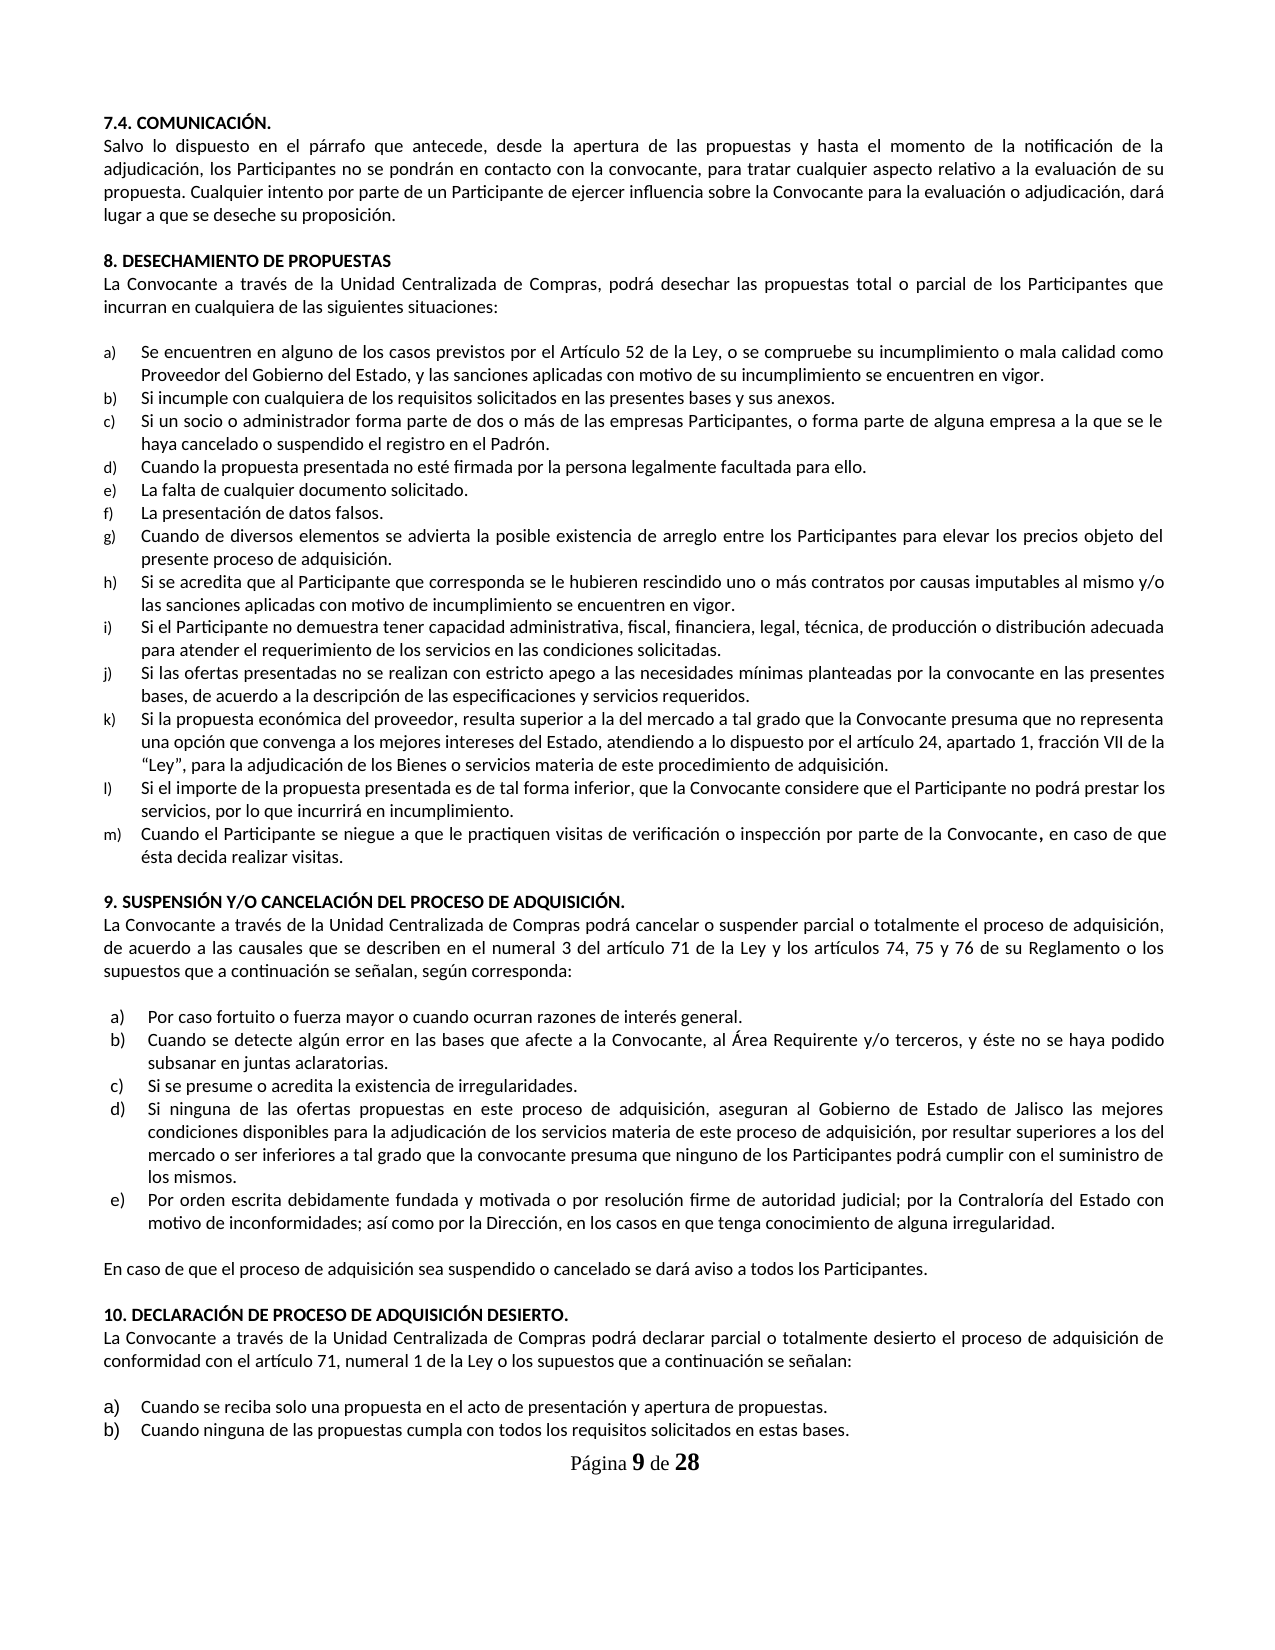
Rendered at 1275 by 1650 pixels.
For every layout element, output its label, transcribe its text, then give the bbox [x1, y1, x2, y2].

list Si el importe de la propuesta presentada es de tal forma inferior, que la Convocante considere que el Participante no podrá prestar los servicios, por lo que incurrirá en incumplimiento. [103, 776, 1166, 822]
text 10. DECLARACIÓN DE PROCESO DE ADQUISICIÓN DESIERTO. [103, 1303, 1166, 1326]
list Si ninguna de las ofertas propuestas en este proceso de adquisición, aseguran al Gobierno de Estado de Jalisco las mejores condiciones disponibles para la adjudicación de los servicios materia de este proceso de adquisición, por resultar superiores a los del mercado o ser inferiores a tal grado que la convocante presuma que ninguno de los Participantes podrá cumplir con el suministro de los mismos. [110, 1097, 1166, 1188]
text En caso de que el proceso de adquisición sea suspendido o cancelado se dará aviso a todos los Participantes. [103, 1257, 1166, 1280]
list Se encuentren en alguno de los casos previstos por el Artículo 52 de la Ley, o se compruebe su incumplimiento o mala calidad como Proveedor del Gobierno del Estado, y las sanciones aplicadas con motivo de su incumplimiento se encuentren en vigor. [103, 341, 1166, 386]
list Por caso fortuito o fuerza mayor o cuando ocurran razones de interés general. [110, 1005, 1166, 1028]
list Cuando se reciba solo una propuesta en el acto de presentación y apertura de propuestas. [103, 1395, 1166, 1418]
text 7.4. COMUNICACIÓN. [103, 111, 1166, 134]
list Cuando el Participante se niegue a que le practiquen visitas de verificación o inspección por parte de la Convocante, en caso de que ésta decida realizar visitas. [103, 822, 1166, 868]
list Si la propuesta económica del proveedor, resulta superior a la del mercado a tal grado que la Convocante presuma que no representa una opción que convenga a los mejores intereses del Estado, atendiendo a lo dispuesto por el artículo 24, apartado 1, fracción VII de la “Ley”, para la adjudicación de los Bienes o servicios materia de este procedimiento de adquisición. [103, 707, 1166, 776]
list Si se acredita que al Participante que corresponda se le hubieren rescindido uno o más contratos por causas imputables al mismo y/o las sanciones aplicadas con motivo de incumplimiento se encuentren en vigor. [103, 570, 1166, 616]
list Por orden escrita debidamente fundada y motivada o por resolución firme de autoridad judicial; por la Contraloría del Estado con motivo de inconformidades; así como por la Dirección, en los casos en que tenga conocimiento de alguna irregularidad. [110, 1188, 1166, 1234]
list La presentación de datos falsos. [103, 501, 1166, 524]
text La Convocante a través de la Unidad Centralizada de Compras podrá declarar parcial o totalmente desierto el proceso de adquisición de conformidad con el artículo 71, numeral 1 de la Ley o los supuestos que a continuación se señalan: [103, 1326, 1166, 1372]
text La Convocante a través de la Unidad Centralizada de Compras, podrá desechar las propuestas total o parcial de los Participantes que incurran en cualquiera de las siguientes situaciones: [103, 272, 1166, 318]
list Si incumple con cualquiera de los requisitos solicitados en las presentes bases y sus anexos. [103, 386, 1166, 409]
list Si el Participante no demuestra tener capacidad administrativa, fiscal, financiera, legal, técnica, de producción o distribución adecuada para atender el requerimiento de los servicios en las condiciones solicitadas. [103, 616, 1166, 661]
text 9. SUSPENSIÓN Y/O CANCELACIÓN DEL PROCESO DE ADQUISICIÓN. [103, 891, 1166, 913]
list Cuando ninguna de las propuestas cumpla con todos los requisitos solicitados en estas bases. [103, 1418, 1166, 1441]
list Si las ofertas presentadas no se realizan con estricto apego a las necesidades mínimas planteadas por la convocante en las presentes bases, de acuerdo a la descripción de las especificaciones y servicios requeridos. [103, 661, 1166, 707]
list Si se presume o acredita la existencia de irregularidades. [110, 1074, 1166, 1097]
list La falta de cualquier documento solicitado. [103, 478, 1166, 501]
list Si un socio o administrador forma parte de dos o más de las empresas Participantes, o forma parte de alguna empresa a la que se le haya cancelado o suspendido el registro en el Padrón. [103, 409, 1166, 455]
list Cuando de diversos elementos se advierta la posible existencia de arreglo entre los Participantes para elevar los precios objeto del presente proceso de adquisición. [103, 524, 1166, 570]
list Cuando se detecte algún error en las bases que afecte a la Convocante, al Área Requirente y/o terceros, y éste no se haya podido subsanar en juntas aclaratorias. [110, 1028, 1166, 1074]
text 8. DESECHAMIENTO DE PROPUESTAS [103, 249, 1166, 272]
text Salvo lo dispuesto en el párrafo que antecede, desde la apertura de las propuestas y hasta el momento de la notificación de la adjudicación, los Participantes no se pondrán en contacto con la convocante, para tratar cualquier aspecto relativo a la evaluación de su propuesta. Cualquier intento por parte de un Participante de ejercer influencia sobre la Convocante para la evaluación o adjudicación, dará lugar a que se deseche su proposición. [103, 134, 1166, 226]
list Cuando la propuesta presentada no esté firmada por la persona legalmente facultada para ello. [103, 455, 1166, 478]
text La Convocante a través de la Unidad Centralizada de Compras podrá cancelar o suspender parcial o totalmente el proceso de adquisición, de acuerdo a las causales que se describen en el numeral 3 del artículo 71 de la Ley y los artículos 74, 75 y 76 de su Reglamento o los supuestos que a continuación se señalan, según corresponda: [103, 913, 1166, 982]
